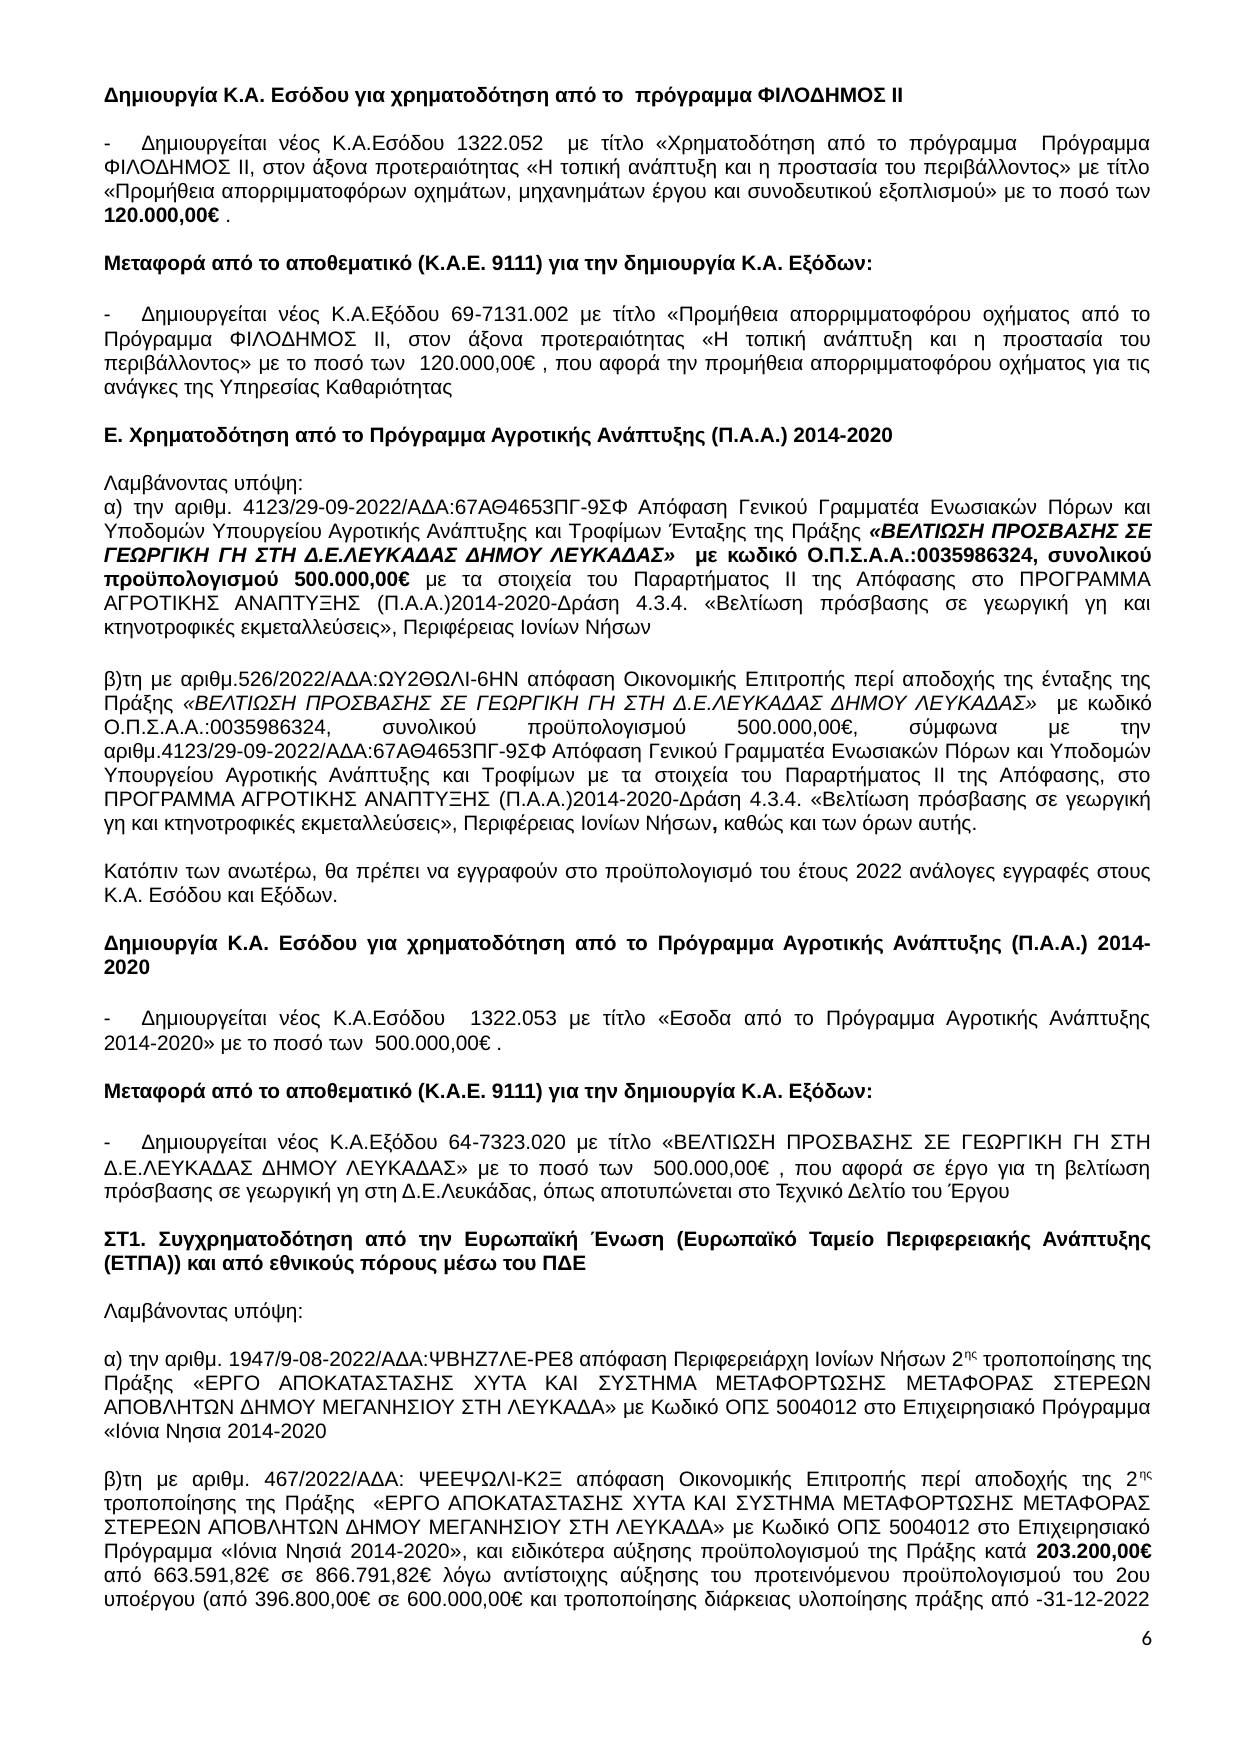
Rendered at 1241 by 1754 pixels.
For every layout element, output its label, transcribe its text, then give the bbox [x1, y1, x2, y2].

text Λαμβάνοντας υπόψη: [103, 471, 1152, 495]
list Δημιουργείται νέος Κ.Α.Εσόδου 1322.052 με τίτλο «Χρηματοδότηση από το πρόγραμμα Πρόγραμμα ΦΙΛΟΔΗΜΟΣ ΙΙ, στον άξονα προτεραιότητας «Η τοπική ανάπτυξη και η προστασία του περιβάλλοντος» με τίτλο «Προμήθεια απορριμματοφόρων οχημάτων, μηχανημάτων έργου και συνοδευτικού εξοπλισμού» με το ποσό των 120.000,00€ . [103, 131, 1152, 227]
text Λαμβάνοντας υπόψη: [103, 1299, 1152, 1323]
text β)τη με αριθμ.526/2022/ΑΔΑ:ΩΥ2ΘΩΛΙ-6ΗΝ απόφαση Οικονομικής Επιτροπής περί αποδοχής της ένταξης της Πράξης «ΒΕΛΤΙΩΣΗ ΠΡΟΣΒΑΣΗΣ ΣΕ ΓΕΩΡΓΙΚΗ ΓΗ ΣΤΗ Δ.Ε.ΛΕΥΚΑΔΑΣ ΔΗΜΟΥ ΛΕΥΚΑΔΑΣ» με κωδικό Ο.Π.Σ.Α.Α.:0035986324, συνολικού προϋπολογισμού 500.000,00€, σύμφωνα με την αριθμ.4123/29-09-2022/ΑΔΑ:67ΑΘ4653ΠΓ-9ΣΦ Απόφαση Γενικού Γραμματέα Ενωσιακών Πόρων και Υποδομών Υπουργείου Αγροτικής Ανάπτυξης και Τροφίμων με τα στοιχεία του Παραρτήματος ΙΙ της Απόφασης, στο ΠΡΟΓΡΑΜΜΑ ΑΓΡΟΤΙΚΗΣ ΑΝΑΠΤΥΞΗΣ (Π.Α.Α.)2014-2020-Δράση 4.3.4. «Βελτίωση πρόσβασης σε γεωργική γη και κτηνοτροφικές εκμεταλλεύσεις», Περιφέρειας Ιονίων Νήσων, καθώς και των όρων αυτής. [103, 667, 1152, 835]
text Δημιουργία Κ.Α. Εσόδου για χρηματοδότηση από το πρόγραμμα ΦΙΛΟΔΗΜΟΣ ΙΙ [103, 83, 1152, 107]
text Κατόπιν των ανωτέρω, θα πρέπει να εγγραφούν στο προϋπολογισμό του έτους 2022 ανάλογες εγγραφές στους Κ.Α. Εσόδου και Εξόδων. [103, 859, 1152, 907]
list Δημιουργείται νέος Κ.Α.Εξόδου 64-7323.020 με τίτλο «ΒΕΛΤΙΩΣΗ ΠΡΟΣΒΑΣΗΣ ΣΕ ΓΕΩΡΓΙΚΗ ΓΗ ΣΤΗ Δ.Ε.ΛΕΥΚΑΔΑΣ ΔΗΜΟΥ ΛΕΥΚΑΔΑΣ» με το ποσό των 500.000,00€ , που αφορά σε έργο για τη βελτίωση πρόσβασης σε γεωργική γη στη Δ.Ε.Λευκάδας, όπως αποτυπώνεται στο Τεχνικό Δελτίο του Έργου [103, 1127, 1152, 1203]
text α) την αριθμ. 4123/29-09-2022/ΑΔΑ:67ΑΘ4653ΠΓ-9ΣΦ Απόφαση Γενικού Γραμματέα Ενωσιακών Πόρων και Υποδομών Υπουργείου Αγροτικής Ανάπτυξης και Τροφίμων Ένταξης της Πράξης «ΒΕΛΤΙΩΣΗ ΠΡΟΣΒΑΣΗΣ ΣΕ ΓΕΩΡΓΙΚΗ ΓΗ ΣΤΗ Δ.Ε.ΛΕΥΚΑΔΑΣ ΔΗΜΟΥ ΛΕΥΚΑΔΑΣ» με κωδικό Ο.Π.Σ.Α.Α.:0035986324, συνολικού προϋπολογισμού 500.000,00€ με τα στοιχεία του Παραρτήματος ΙΙ της Απόφασης στο ΠΡΟΓΡΑΜΜΑ ΑΓΡΟΤΙΚΗΣ ΑΝΑΠΤΥΞΗΣ (Π.Α.Α.)2014-2020-Δράση 4.3.4. «Βελτίωση πρόσβασης σε γεωργική γη και κτηνοτροφικές εκμεταλλεύσεις», Περιφέρειας Ιονίων Νήσων [103, 495, 1152, 638]
text α) την αριθμ. 1947/9-08-2022/ΑΔΑ:ΨΒΗΖ7ΛΕ-ΡΕ8 απόφαση Περιφερειάρχη Ιονίων Νήσων 2ης τροποποίησης της Πράξης «ΕΡΓΟ ΑΠΟΚΑΤΑΣΤΑΣΗΣ ΧΥΤΑ ΚΑΙ ΣΥΣΤΗΜΑ ΜΕΤΑΦΟΡΤΩΣΗΣ ΜΕΤΑΦΟΡΑΣ ΣΤΕΡΕΩΝ ΑΠΟΒΛΗΤΩΝ ΔΗΜΟΥ ΜΕΓΑΝΗΣΙΟΥ ΣΤΗ ΛΕΥΚΑΔΑ» με Κωδικό ΟΠΣ 5004012 στο Επιχειρησιακό Πρόγραμμα «Ιόνια Νησια 2014-2020 [103, 1347, 1152, 1443]
list Δημιουργείται νέος Κ.Α.Εσόδου 1322.053 με τίτλο «Εσοδα από το Πρόγραμμα Αγροτικής Ανάπτυξης 2014-2020» με το ποσό των 500.000,00€ . [103, 1003, 1152, 1055]
text Δημιουργία Κ.Α. Εσόδου για χρηματοδότηση από το Πρόγραμμα Αγροτικής Ανάπτυξης (Π.Α.Α.) 2014-2020 [103, 931, 1152, 979]
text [103, 1467, 1152, 1611]
text ΣΤ1. Συγχρηματοδότηση από την Ευρωπαϊκή Ένωση (Ευρωπαϊκό Ταμείο Περιφερειακής Ανάπτυξης (ΕΤΠΑ)) και από εθνικούς πόρους μέσω του ΠΔΕ [103, 1227, 1152, 1275]
text Ε. Χρηματοδότηση από το Πρόγραμμα Αγροτικής Ανάπτυξης (Π.Α.Α.) 2014-2020 [103, 423, 1152, 447]
text Μεταφορά από το αποθεματικό (Κ.Α.Ε. 9111) για την δημιουργία Κ.Α. Εξόδων: [103, 1079, 1152, 1103]
list Δημιουργείται νέος Κ.Α.Εξόδου 69-7131.002 με τίτλο «Προμήθεια απορριμματοφόρου οχήματος από το Πρόγραμμα ΦΙΛΟΔΗΜΟΣ ΙΙ, στον άξονα προτεραιότητας «Η τοπική ανάπτυξη και η προστασία του περιβάλλοντος» με το ποσό των 120.000,00€ , που αφορά την προμήθεια απορριμματοφόρου οχήματος για τις ανάγκες της Υπηρεσίας Καθαριότητας [103, 299, 1152, 399]
text Μεταφορά από το αποθεματικό (Κ.Α.Ε. 9111) για την δημιουργία Κ.Α. Εξόδων: [103, 251, 1152, 275]
